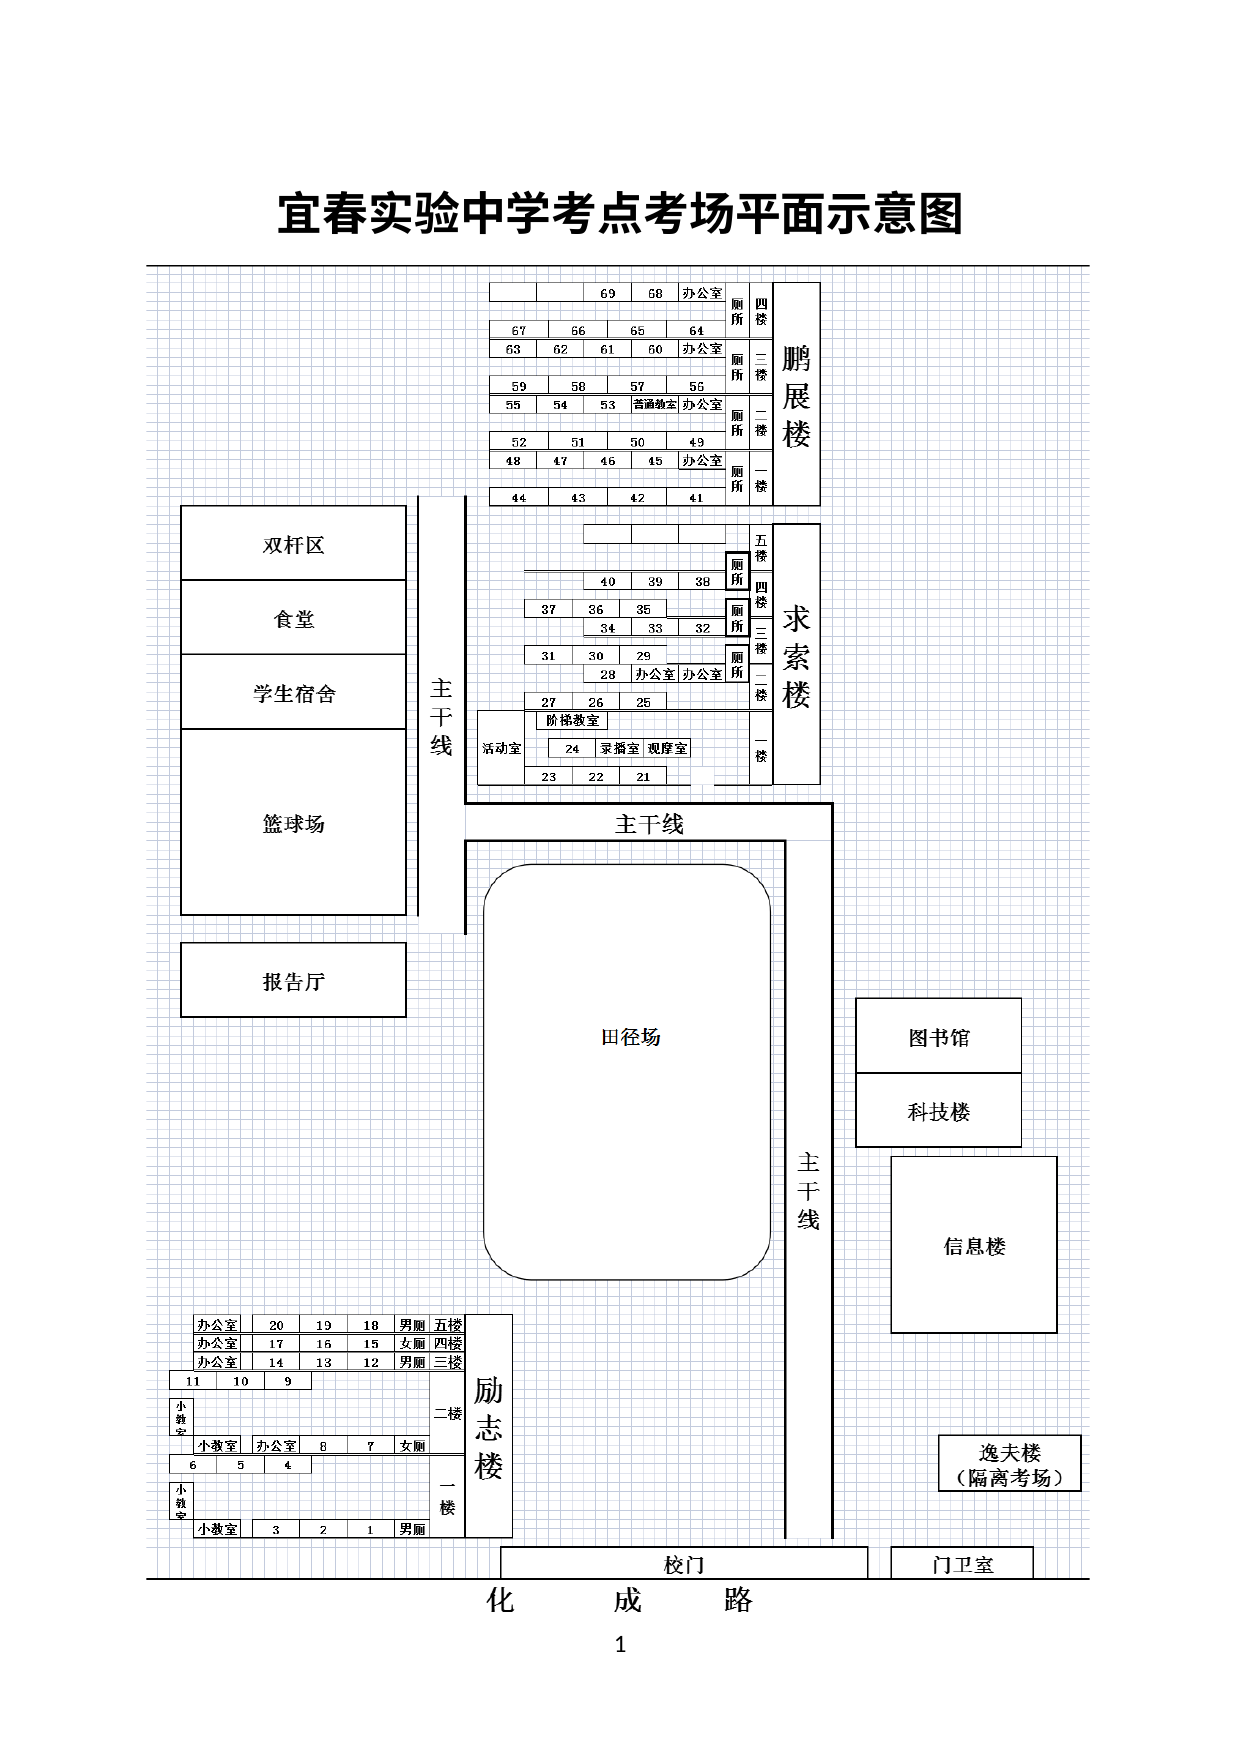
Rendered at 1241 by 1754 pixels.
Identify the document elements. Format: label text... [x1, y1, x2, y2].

text 宜春实验中学考点考场平面示意图 [148, 162, 1092, 259]
picture [145, 1138, 1089, 1612]
